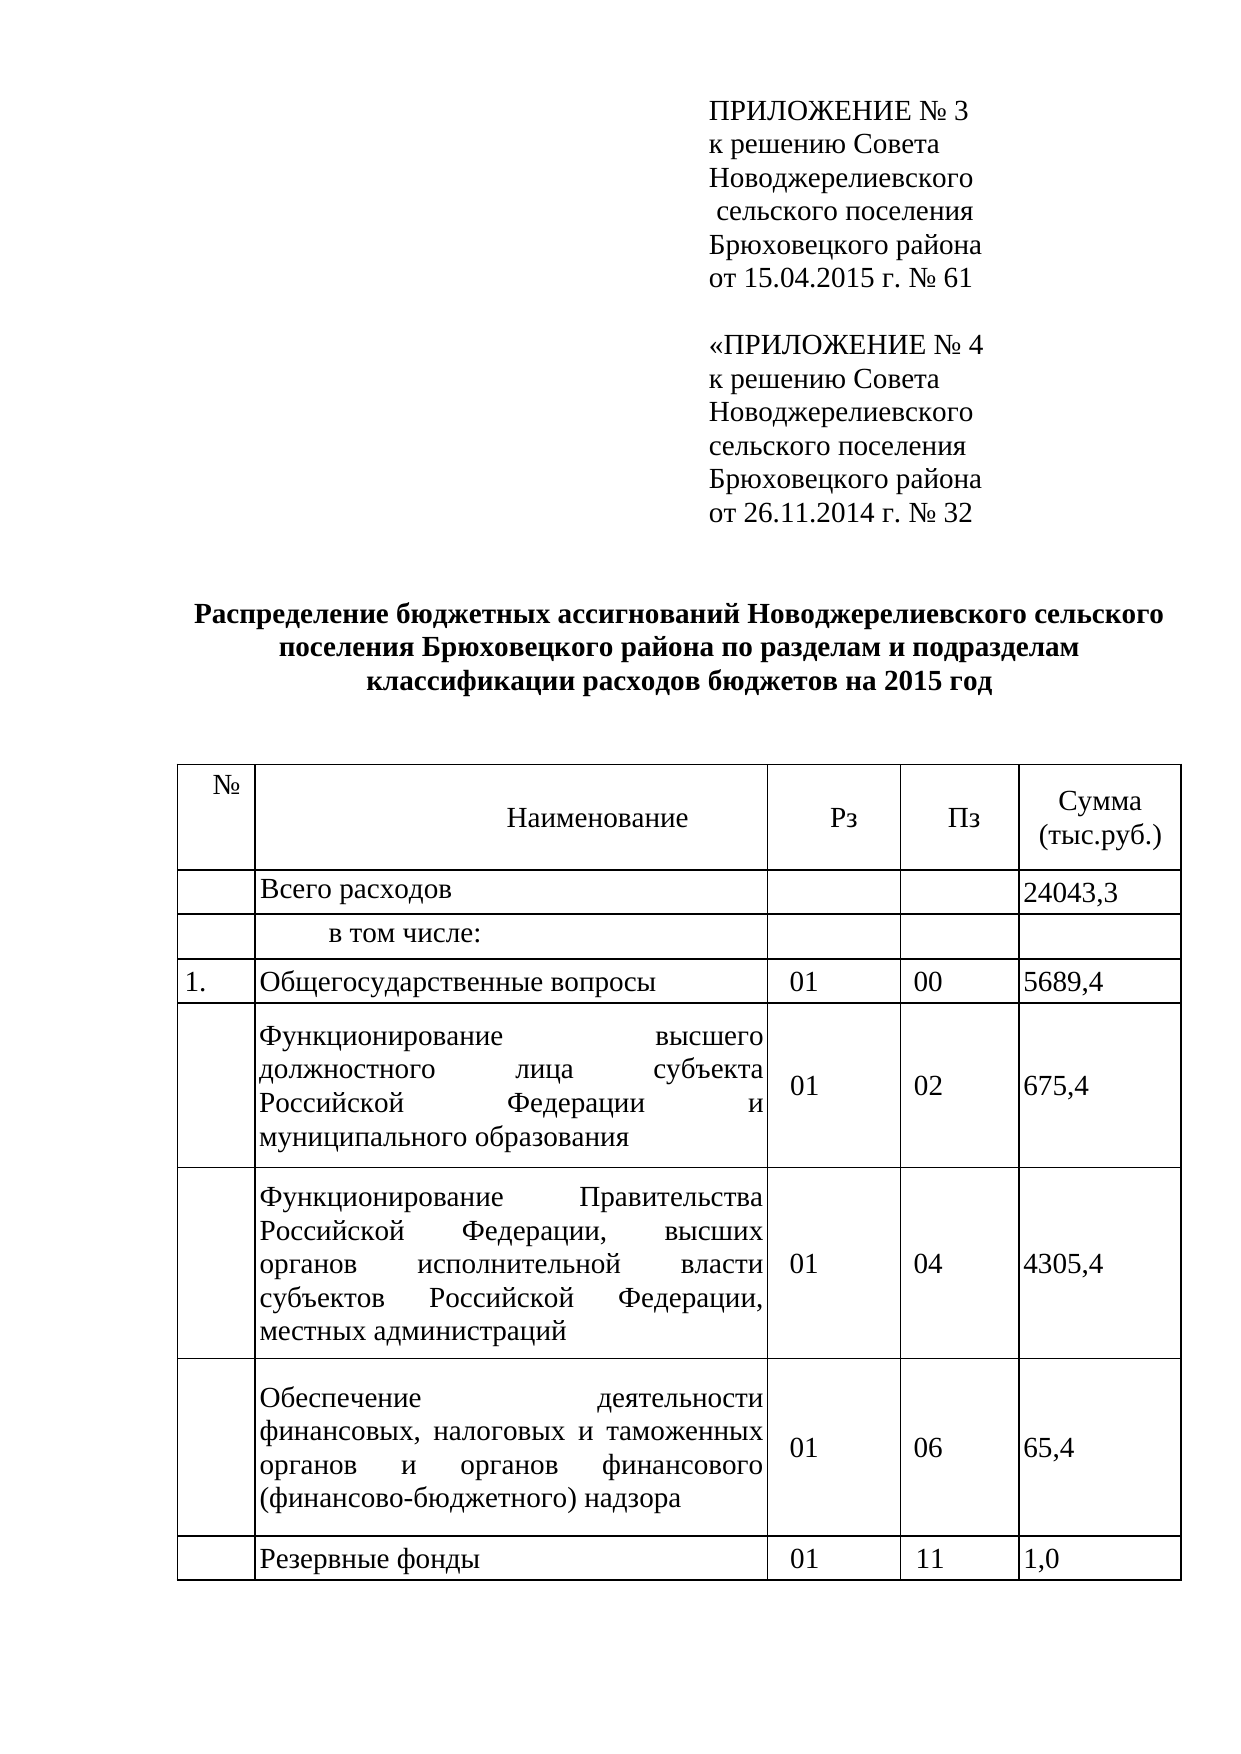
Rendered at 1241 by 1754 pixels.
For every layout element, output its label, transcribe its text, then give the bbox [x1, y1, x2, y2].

table_cell Функционирование Правительства Российской Федерации, высших органов исполнительной власти субъектов Российской Федерации, местных администраций [256, 1168, 767, 1357]
table_cell [901, 915, 1018, 958]
text Брюховецкого района [177, 462, 1181, 495]
table_header Пз [901, 765, 1018, 869]
table_cell [768, 915, 900, 958]
text Новоджерелиевского [177, 394, 1181, 428]
text сельского поселения [177, 193, 1181, 227]
table_cell Функционирование высшего должностного лица субъекта Российской Федерации и муниципального образования [256, 1004, 767, 1167]
table_cell 65,4 [1020, 1359, 1180, 1535]
table_cell 02 [901, 1004, 1018, 1167]
table_cell [178, 1537, 254, 1579]
text Новоджерелиевского [177, 160, 1181, 193]
text сельского поселения [177, 428, 1181, 462]
text ПРИЛОЖЕНИЕ № 3 [177, 93, 1181, 126]
table_cell 11 [901, 1537, 1018, 1579]
text Распределение бюджетных ассигнований Новоджерелиевского сельского поселения Брюховецкого района по разделам и подразделам классификации расходов бюджетов на 2015 год [177, 596, 1181, 696]
table_cell 24043,3 [1020, 871, 1180, 913]
table_cell 06 [901, 1359, 1018, 1535]
table_cell 01 [768, 1359, 900, 1535]
table_header Наименование [256, 765, 767, 869]
text «ПРИЛОЖЕНИЕ № 4 [177, 327, 1181, 361]
table_cell 01 [768, 960, 900, 1002]
table_cell [1020, 915, 1180, 958]
table_cell Обеспечение деятельности финансовых, налоговых и таможенных органов и органов финансового (финансово-бюджетного) надзора [256, 1359, 767, 1535]
table_cell 01 [768, 1004, 900, 1167]
table_cell [178, 1359, 254, 1535]
table_cell 00 [901, 960, 1018, 1002]
table_cell [178, 1168, 254, 1357]
table_cell Общегосударственные вопросы [256, 960, 767, 1002]
table_cell 1,0 [1020, 1537, 1180, 1579]
table_cell Резервные фонды [256, 1537, 767, 1579]
table_cell Всего расходов [256, 871, 767, 913]
text к решению Совета [177, 361, 1181, 394]
text от 15.04.2015 г. № 61 [177, 260, 1181, 294]
table_cell 1. [178, 960, 254, 1002]
table_cell [768, 871, 900, 913]
table_cell 01 [768, 1537, 900, 1579]
text Брюховецкого района [177, 227, 1181, 260]
table_cell 5689,4 [1020, 960, 1180, 1002]
table_cell [901, 871, 1018, 913]
table_header Рз [768, 765, 900, 869]
table_cell 01 [768, 1168, 900, 1357]
text от 26.11.2014 г. № 32 [177, 495, 1181, 529]
table_cell 4305,4 [1020, 1168, 1180, 1357]
table_cell [178, 871, 254, 913]
table_cell [178, 915, 254, 958]
table_cell 675,4 [1020, 1004, 1180, 1167]
table_header Сумма (тыс.руб.) [1020, 765, 1180, 869]
text к решению Совета [177, 126, 1181, 160]
table_cell 04 [901, 1168, 1018, 1357]
table_cell [178, 1004, 254, 1167]
table_cell в том числе: [256, 915, 767, 958]
table_header № [178, 765, 254, 869]
